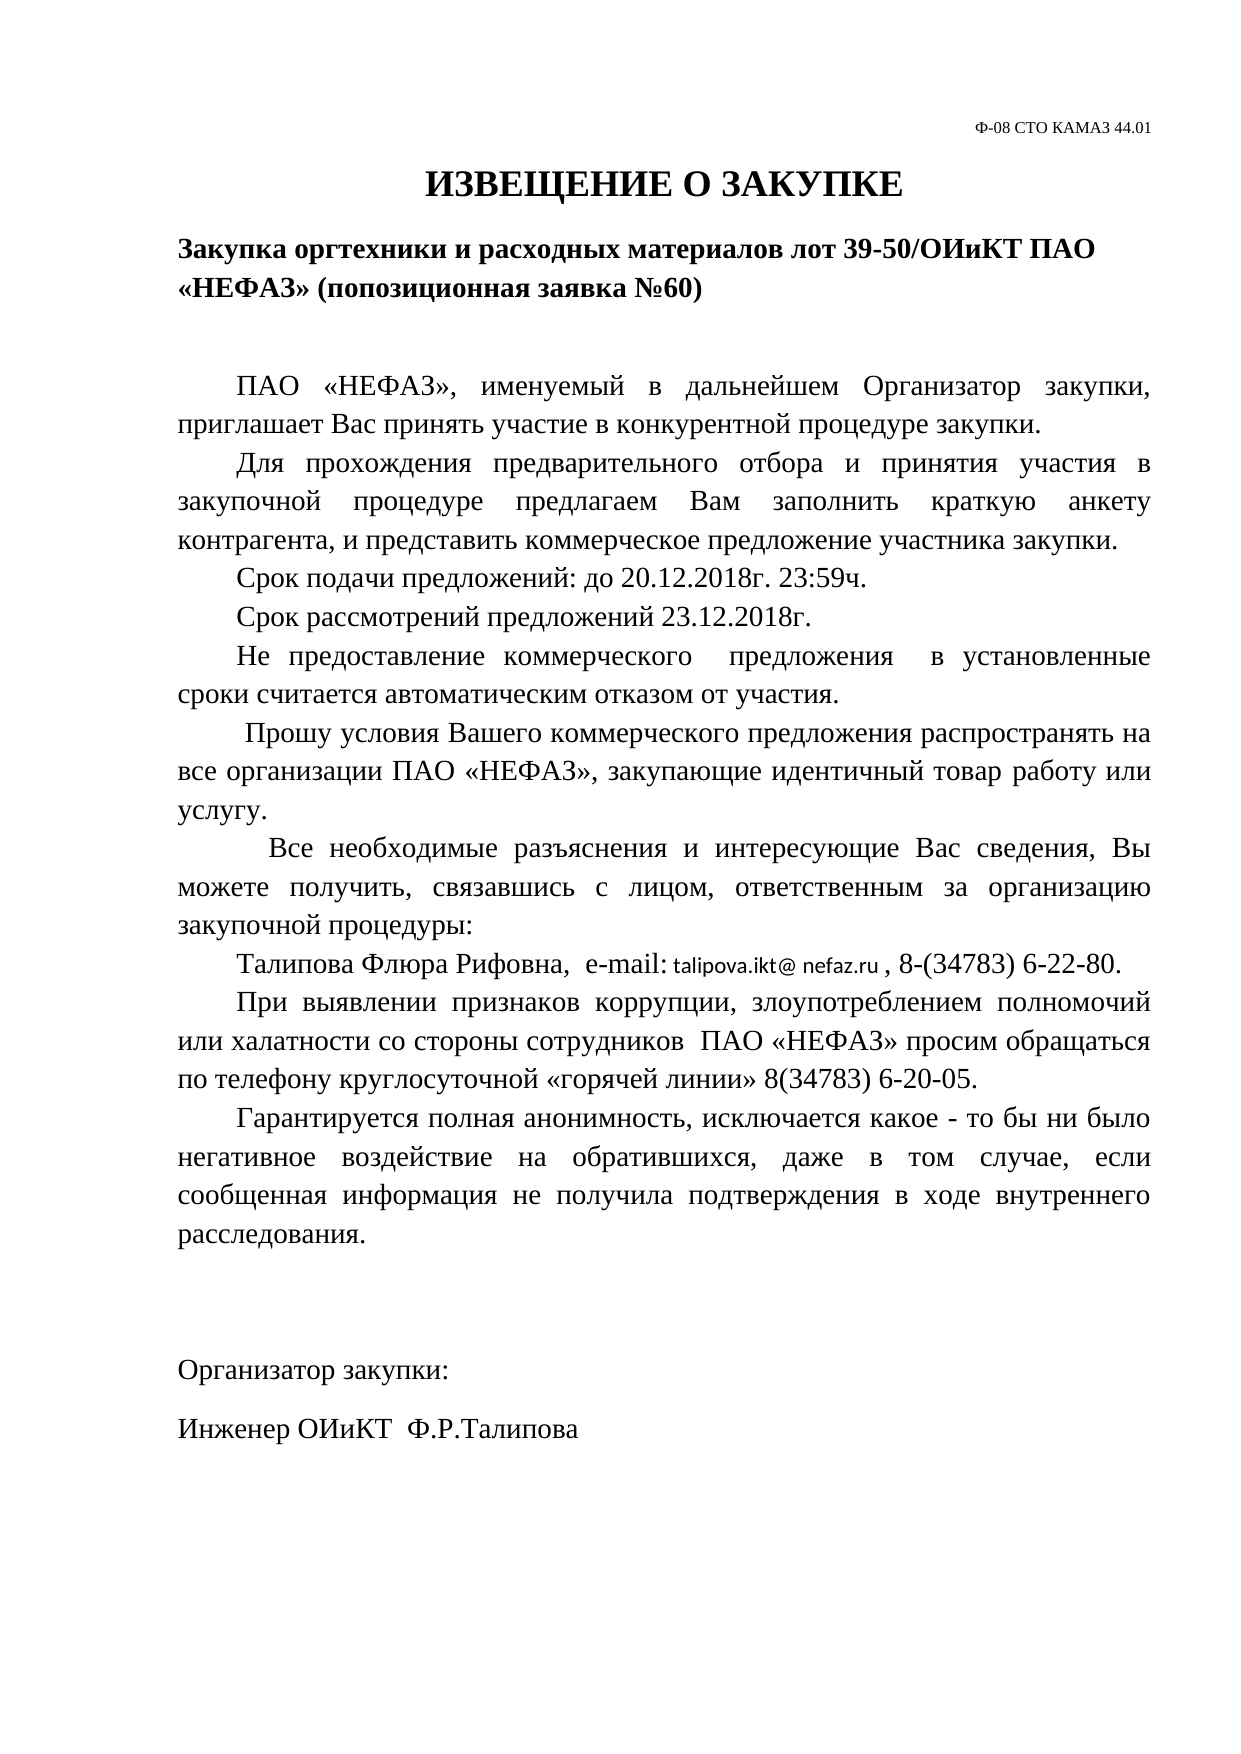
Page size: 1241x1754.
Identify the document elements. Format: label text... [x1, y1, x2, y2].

text Срок подачи предложений: до 20.12.2018г. 23:59ч. [177, 561, 1152, 594]
text Для прохождения предварительного отбора и принятия участия в закупочной процедуре предлагаем Вам заполнить краткую анкету контрагента, и представить коммерческое предложение участника закупки. [177, 445, 1152, 556]
text ПАО «НЕФАЗ», именуемый в дальнейшем Организатор закупки, приглашает Вас принять участие в конкурентной процедуре закупки. [177, 368, 1152, 440]
text Талипова Флюра Рифовна, e-mail: talipova.ikt@ nefaz.ru , 8-(34783) 6-22-80. [177, 946, 1152, 979]
text Срок рассмотрений предложений 23.12.2018г. [177, 599, 1152, 633]
text ИЗВЕЩЕНИЕ О ЗАКУПКЕ [177, 161, 1152, 204]
text Прошу условия Вашего коммерческого предложения распространять на все организации ПАО «НЕФАЗ», закупающие идентичный товар работу или услугу. [177, 715, 1152, 825]
text Организатор закупки: [177, 1352, 1152, 1386]
text Гарантируется полная анонимность, исключается какое - то бы ни было негативное воздействие на обратившихся, даже в том случае, если сообщенная информация не получила подтверждения в ходе внутреннего расследования. [177, 1100, 1152, 1249]
text При выявлении признаков коррупции, злоупотреблением полномочий или халатности со стороны сотрудников ПАО «НЕФАЗ» просим обращаться по телефону круглосуточной «горячей линии» 8(34783) 6-20-05. [177, 984, 1152, 1095]
text Ф-08 СТО КАМАЗ 44.01 [177, 118, 1152, 137]
text Не предоставление коммерческого предложения в установленные сроки считается автоматическим отказом от участия. [177, 638, 1152, 710]
text Инженер ОИиКТ Ф.Р.Талипова [177, 1412, 1152, 1445]
text Закупка оргтехники и расходных материалов лот 39-50/ОИиКТ ПАО «НЕФАЗ» (попозиционная заявка №60) [177, 231, 1152, 303]
text Все необходимые разъяснения и интересующие Вас сведения, Вы можете получить, связавшись с лицом, ответственным за организацию закупочной процедуры: [177, 830, 1152, 941]
